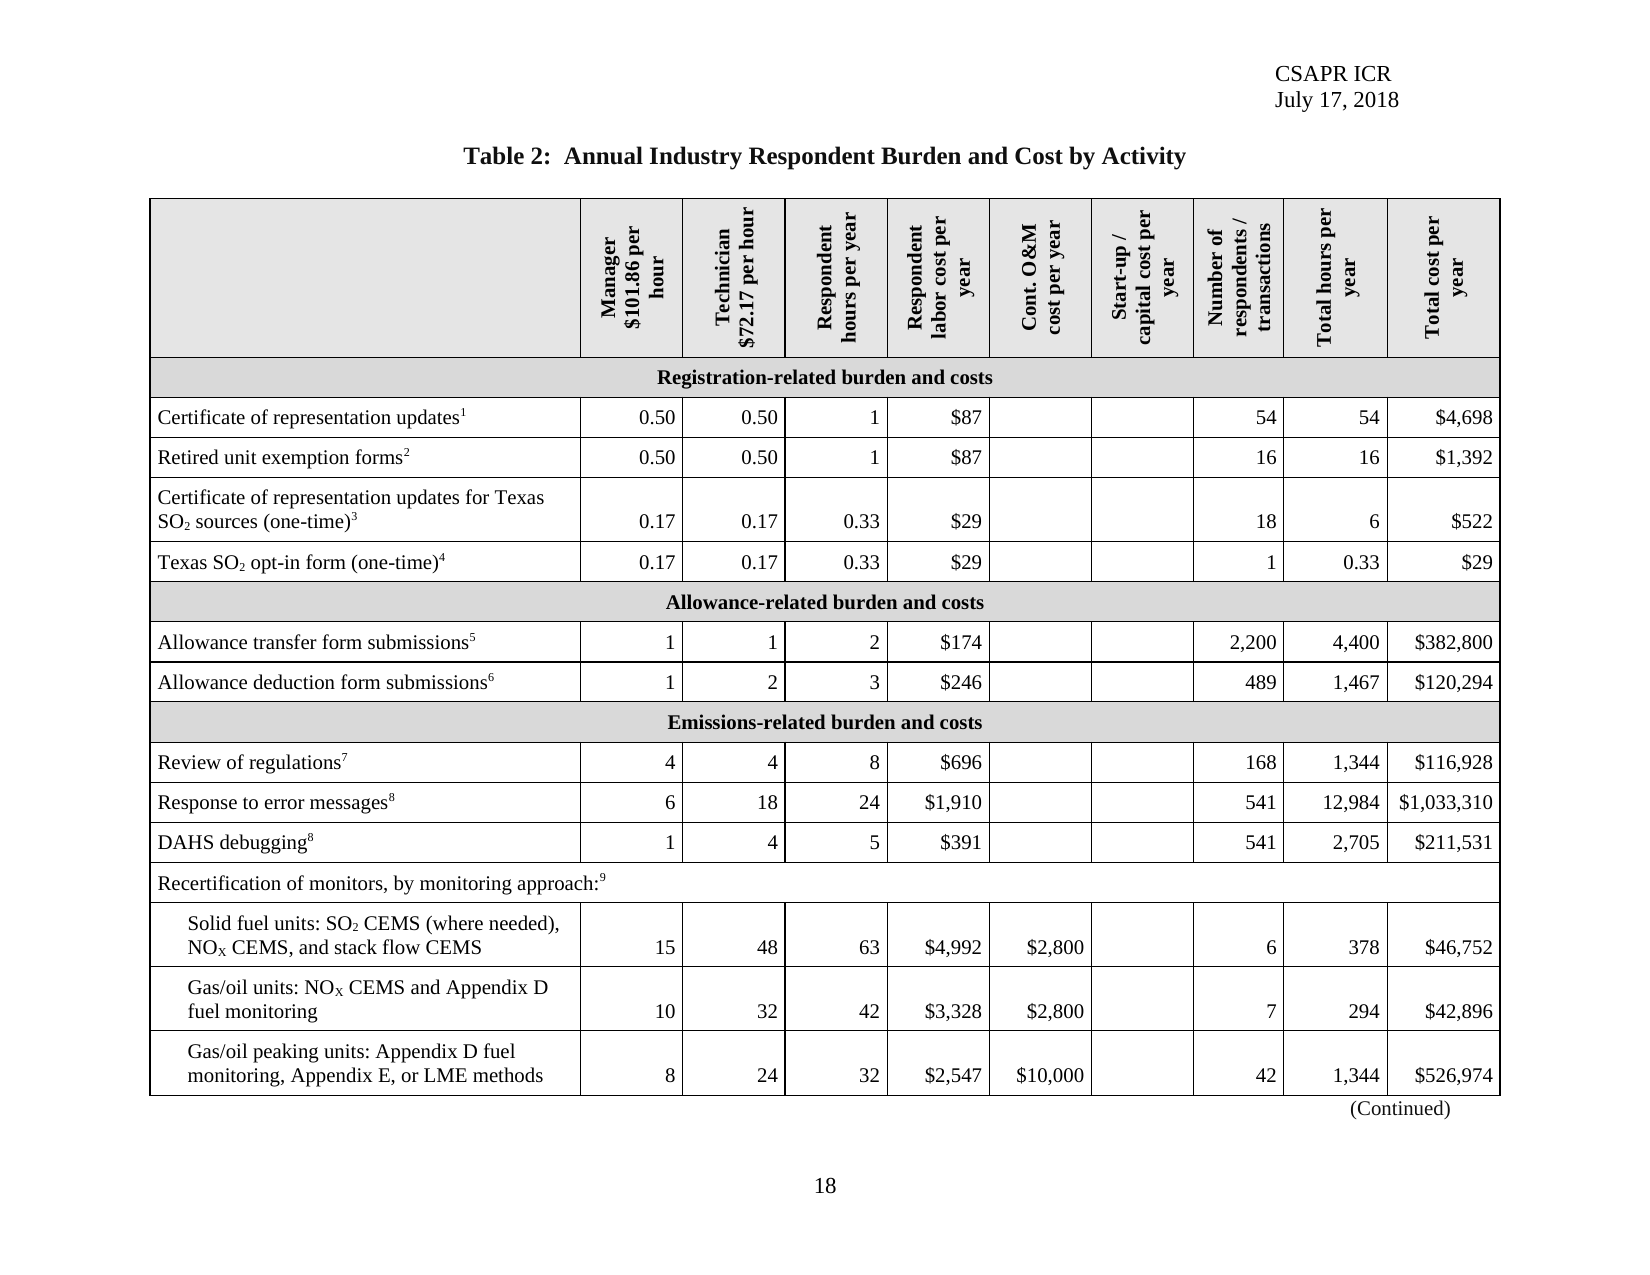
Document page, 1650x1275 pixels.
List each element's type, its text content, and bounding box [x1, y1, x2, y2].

table_cell 0.33 [786, 478, 887, 541]
table_header Cont. O&M cost per year [990, 199, 1091, 357]
table_cell 24 [683, 1031, 784, 1094]
table_cell 0.50 [581, 438, 682, 477]
table_cell $526,974 [1388, 1031, 1499, 1094]
table_header Number of respondents / transactions [1194, 199, 1283, 357]
table_cell 0.50 [581, 398, 682, 437]
table_cell Texas SO2 opt-in form (one-time)4 [151, 542, 580, 581]
table_cell 0.50 [683, 398, 784, 437]
table_cell 0.17 [683, 542, 784, 581]
table_cell 15 [581, 903, 682, 966]
table_cell Solid fuel units: SO2 CEMS (where needed), NOX CEMS, and stack flow CEMS [151, 903, 580, 966]
table_cell [1092, 398, 1193, 437]
table_cell [990, 622, 1091, 661]
table_cell Recertification of monitors, by monitoring approach:9 [151, 863, 1499, 902]
table_cell DAHS debugging8 [151, 823, 580, 862]
table_cell [1092, 967, 1193, 1030]
table_cell $1,910 [888, 783, 989, 822]
table_cell 48 [683, 903, 784, 966]
table_cell 1 [581, 823, 682, 862]
table_cell 16 [1194, 438, 1283, 477]
table_header Start-up / capital cost per year [1092, 199, 1193, 357]
table_cell [1092, 438, 1193, 477]
table_cell 0.50 [683, 438, 784, 477]
table_cell $1,392 [1388, 438, 1499, 477]
table_cell [1092, 783, 1193, 822]
table_cell 1,467 [1284, 663, 1387, 701]
table_cell $2,547 [888, 1031, 989, 1094]
table_cell 16 [1284, 438, 1387, 477]
table_cell 0.33 [786, 542, 887, 581]
table_cell Emissions-related burden and costs [151, 702, 1499, 742]
table_cell $120,294 [1388, 663, 1499, 701]
text (Continued) [1275, 1096, 1575, 1119]
table_cell 0.17 [683, 478, 784, 541]
table_cell $382,800 [1388, 622, 1499, 661]
table_cell 378 [1284, 903, 1387, 966]
table_cell Review of regulations7 [151, 743, 580, 782]
table_cell $211,531 [1388, 823, 1499, 862]
table_cell [1092, 622, 1193, 661]
table_cell $3,328 [888, 967, 989, 1030]
table_cell 18 [683, 783, 784, 822]
table_header Respondent labor cost per year [888, 199, 989, 357]
table_cell $46,752 [1388, 903, 1499, 966]
table_cell Registration-related burden and costs [151, 358, 1499, 397]
table_cell [1092, 823, 1193, 862]
table_cell 42 [786, 967, 887, 1030]
table_cell 32 [786, 1031, 887, 1094]
table_cell 1,344 [1284, 1031, 1387, 1094]
table_cell 2,200 [1194, 622, 1283, 661]
table_cell Allowance transfer form submissions5 [151, 622, 580, 661]
table_cell Certificate of representation updates1 [151, 398, 580, 437]
table_cell Response to error messages8 [151, 783, 580, 822]
table_cell 32 [683, 967, 784, 1030]
table_cell [990, 743, 1091, 782]
table_cell [1092, 743, 1193, 782]
table_cell 0.17 [581, 542, 682, 581]
table_header Technician $72.17 per hour [683, 199, 784, 357]
table_cell $2,800 [990, 903, 1091, 966]
table_cell 294 [1284, 967, 1387, 1030]
table_cell [1092, 1031, 1193, 1094]
table_cell 1 [786, 438, 887, 477]
table_cell [1092, 903, 1193, 966]
table_cell 6 [581, 783, 682, 822]
table_cell $1,033,310 [1388, 783, 1499, 822]
table_cell $29 [1388, 542, 1499, 581]
table_cell 42 [1194, 1031, 1283, 1094]
table_cell [990, 542, 1091, 581]
table_cell $2,800 [990, 967, 1091, 1030]
table_cell 1 [683, 622, 784, 661]
table_cell 4,400 [1284, 622, 1387, 661]
table_cell 1 [786, 398, 887, 437]
table_cell 4 [683, 823, 784, 862]
table_header [151, 199, 580, 357]
table_cell $174 [888, 622, 989, 661]
table_cell 24 [786, 783, 887, 822]
table_cell $246 [888, 663, 989, 701]
table_cell [990, 398, 1091, 437]
table_header Total cost per year [1388, 199, 1499, 357]
table_cell 10 [581, 967, 682, 1030]
table_cell 4 [683, 743, 784, 782]
table_cell $116,928 [1388, 743, 1499, 782]
table_cell [990, 823, 1091, 862]
table_cell 4 [581, 743, 682, 782]
table_cell 489 [1194, 663, 1283, 701]
table_cell Allowance deduction form submissions6 [151, 663, 580, 701]
table_header Total hours per year [1284, 199, 1387, 357]
table_cell 6 [1284, 478, 1387, 541]
table_cell Retired unit exemption forms2 [151, 438, 580, 477]
table_cell $522 [1388, 478, 1499, 541]
table_cell $696 [888, 743, 989, 782]
table_cell 8 [786, 743, 887, 782]
table_cell 1 [581, 622, 682, 661]
table_cell 1,344 [1284, 743, 1387, 782]
table_cell 5 [786, 823, 887, 862]
table_cell $4,992 [888, 903, 989, 966]
table_cell $29 [888, 542, 989, 581]
table_cell $87 [888, 438, 989, 477]
table_cell 54 [1194, 398, 1283, 437]
table_cell [1092, 663, 1193, 701]
table_cell Gas/oil units: NOX CEMS and Appendix D fuel monitoring [151, 967, 580, 1030]
table_cell 3 [786, 663, 887, 701]
table_cell 541 [1194, 783, 1283, 822]
table_cell 2 [683, 663, 784, 701]
table_cell Allowance-related burden and costs [151, 582, 1499, 621]
table_cell [990, 438, 1091, 477]
table_cell 2,705 [1284, 823, 1387, 862]
table_cell 63 [786, 903, 887, 966]
table_cell 54 [1284, 398, 1387, 437]
table_cell $42,896 [1388, 967, 1499, 1030]
table_cell 2 [786, 622, 887, 661]
table_cell [990, 663, 1091, 701]
table_cell 6 [1194, 903, 1283, 966]
table_cell [990, 783, 1091, 822]
table_cell 0.33 [1284, 542, 1387, 581]
table_cell Gas/oil peaking units: Appendix D fuel monitoring, Appendix E, or LME methods [151, 1031, 580, 1094]
table_cell 7 [1194, 967, 1283, 1030]
table_header Respondent hours per year [786, 199, 887, 357]
table_cell 0.17 [581, 478, 682, 541]
table_cell Certificate of representation updates for Texas SO2 sources (one-time)3 [151, 478, 580, 541]
table_cell 18 [1194, 478, 1283, 541]
table_cell $4,698 [1388, 398, 1499, 437]
table_cell [1092, 542, 1193, 581]
table_cell $87 [888, 398, 989, 437]
table_cell 8 [581, 1031, 682, 1094]
table_cell $29 [888, 478, 989, 541]
table_cell 541 [1194, 823, 1283, 862]
table_header Manager $101.86 per hour [581, 199, 682, 357]
table_cell $10,000 [990, 1031, 1091, 1094]
table_cell $391 [888, 823, 989, 862]
table_cell [990, 478, 1091, 541]
table_cell 12,984 [1284, 783, 1387, 822]
table_cell 168 [1194, 743, 1283, 782]
table_cell [1092, 478, 1193, 541]
table_cell 1 [1194, 542, 1283, 581]
table_cell 1 [581, 663, 682, 701]
text Table 2: Annual Industry Respondent Burden and Cost by Activity [75, 141, 1575, 169]
